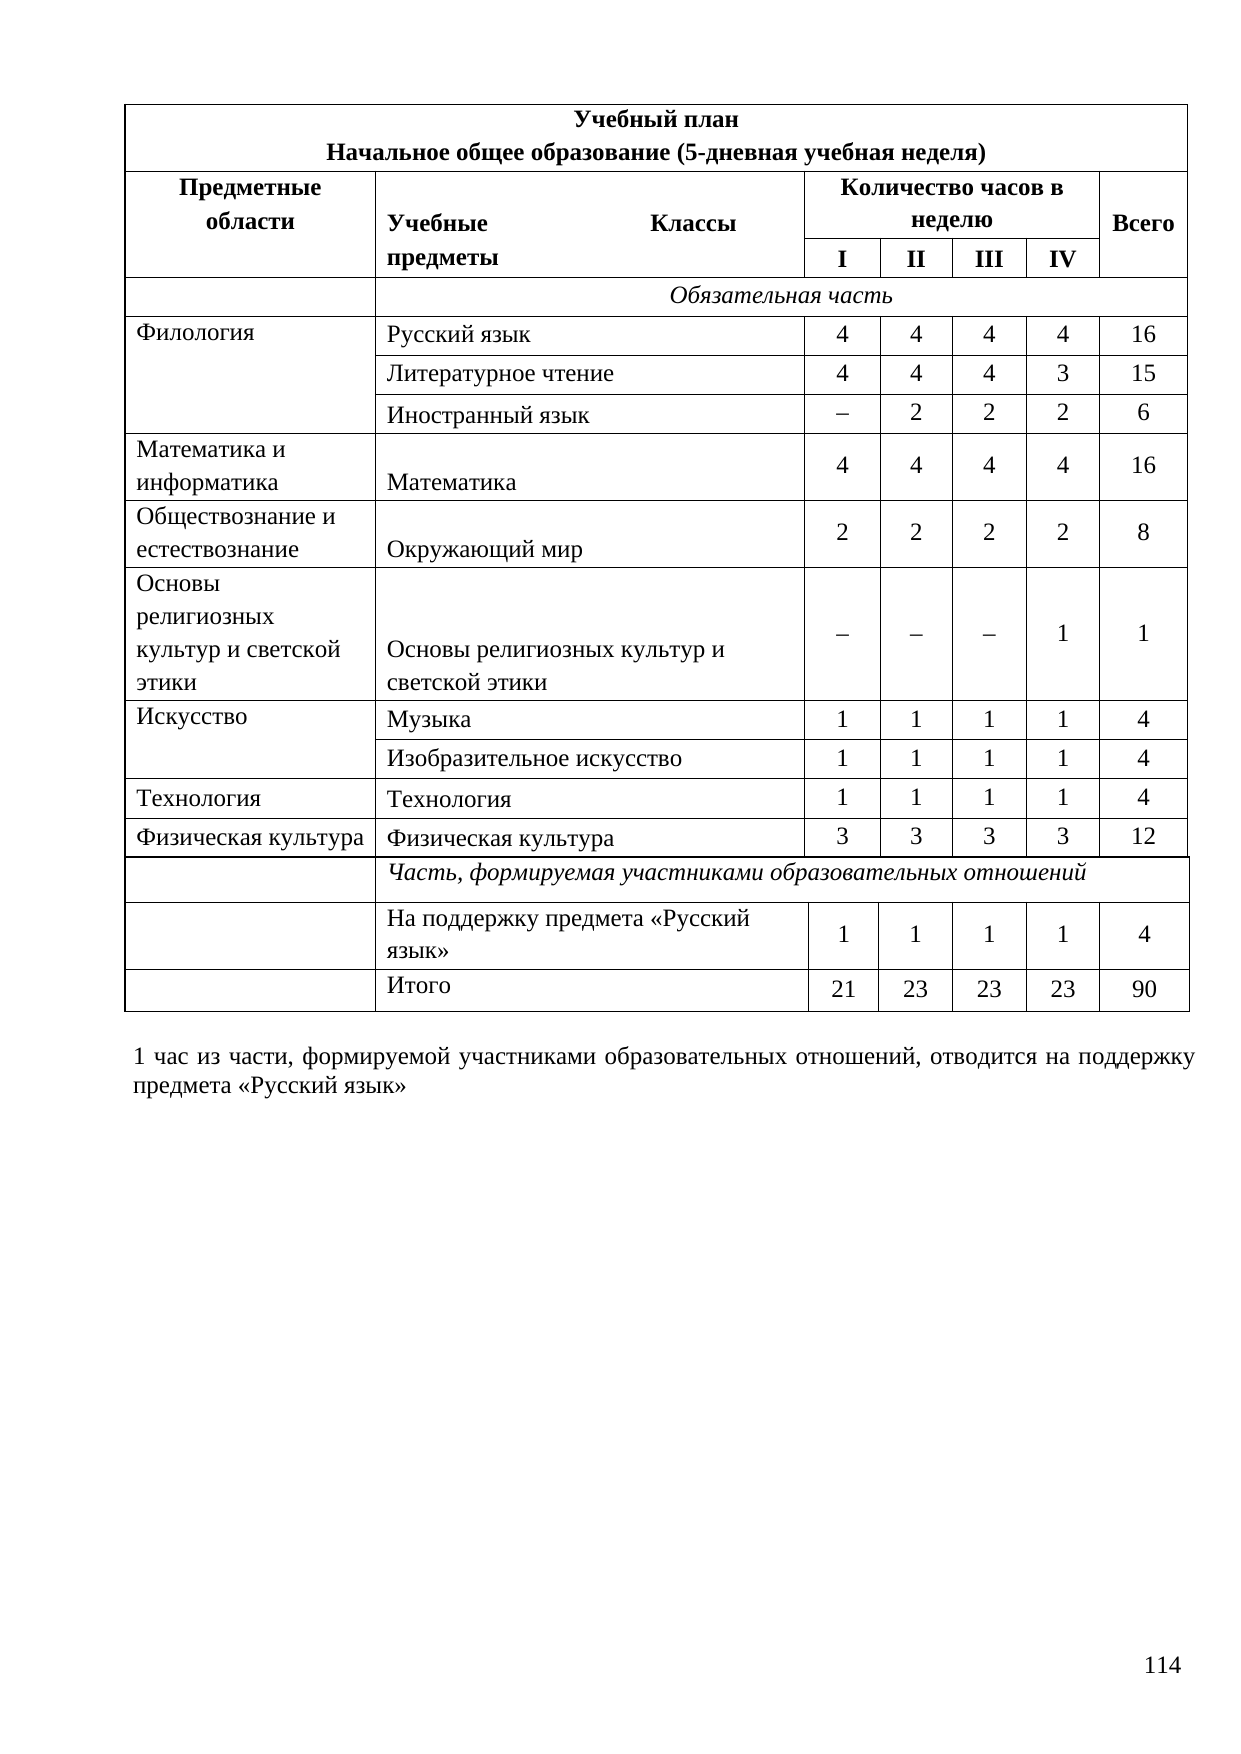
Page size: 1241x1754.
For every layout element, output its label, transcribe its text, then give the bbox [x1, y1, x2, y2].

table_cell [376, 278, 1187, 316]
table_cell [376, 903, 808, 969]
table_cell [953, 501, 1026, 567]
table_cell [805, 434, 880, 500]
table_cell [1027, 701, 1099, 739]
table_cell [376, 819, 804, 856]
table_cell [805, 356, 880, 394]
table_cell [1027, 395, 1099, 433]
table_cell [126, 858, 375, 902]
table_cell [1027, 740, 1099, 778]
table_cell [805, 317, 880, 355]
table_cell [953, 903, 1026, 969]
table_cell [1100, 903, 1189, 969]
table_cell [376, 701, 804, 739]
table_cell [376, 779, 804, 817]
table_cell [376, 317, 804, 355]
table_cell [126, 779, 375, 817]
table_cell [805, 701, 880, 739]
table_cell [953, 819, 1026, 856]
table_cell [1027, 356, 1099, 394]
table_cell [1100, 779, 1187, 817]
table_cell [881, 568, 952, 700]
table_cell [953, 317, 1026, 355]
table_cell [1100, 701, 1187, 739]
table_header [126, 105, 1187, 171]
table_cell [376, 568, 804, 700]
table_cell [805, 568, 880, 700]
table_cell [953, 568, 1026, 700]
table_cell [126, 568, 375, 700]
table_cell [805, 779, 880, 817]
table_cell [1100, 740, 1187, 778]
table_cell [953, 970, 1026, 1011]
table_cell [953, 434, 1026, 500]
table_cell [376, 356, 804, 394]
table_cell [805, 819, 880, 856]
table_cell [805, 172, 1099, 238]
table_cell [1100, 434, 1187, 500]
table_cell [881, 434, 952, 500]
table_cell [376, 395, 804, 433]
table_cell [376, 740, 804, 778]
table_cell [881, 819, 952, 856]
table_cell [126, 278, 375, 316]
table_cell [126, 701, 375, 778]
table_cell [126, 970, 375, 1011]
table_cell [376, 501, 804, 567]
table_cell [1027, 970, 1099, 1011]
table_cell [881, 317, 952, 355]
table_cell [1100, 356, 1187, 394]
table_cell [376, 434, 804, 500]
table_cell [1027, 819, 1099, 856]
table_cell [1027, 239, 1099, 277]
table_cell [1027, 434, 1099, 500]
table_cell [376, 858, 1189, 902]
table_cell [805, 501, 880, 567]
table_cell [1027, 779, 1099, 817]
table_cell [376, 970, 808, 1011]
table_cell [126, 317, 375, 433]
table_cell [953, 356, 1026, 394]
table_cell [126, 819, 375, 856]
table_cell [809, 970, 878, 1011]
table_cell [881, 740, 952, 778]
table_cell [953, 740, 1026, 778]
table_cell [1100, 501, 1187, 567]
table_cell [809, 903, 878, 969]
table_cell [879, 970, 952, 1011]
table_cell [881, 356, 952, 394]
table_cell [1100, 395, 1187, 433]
text 1 час из части, формируемой участниками образовательных отношений, отводится на поддержку предмета «Русский язык» [133, 1041, 1196, 1099]
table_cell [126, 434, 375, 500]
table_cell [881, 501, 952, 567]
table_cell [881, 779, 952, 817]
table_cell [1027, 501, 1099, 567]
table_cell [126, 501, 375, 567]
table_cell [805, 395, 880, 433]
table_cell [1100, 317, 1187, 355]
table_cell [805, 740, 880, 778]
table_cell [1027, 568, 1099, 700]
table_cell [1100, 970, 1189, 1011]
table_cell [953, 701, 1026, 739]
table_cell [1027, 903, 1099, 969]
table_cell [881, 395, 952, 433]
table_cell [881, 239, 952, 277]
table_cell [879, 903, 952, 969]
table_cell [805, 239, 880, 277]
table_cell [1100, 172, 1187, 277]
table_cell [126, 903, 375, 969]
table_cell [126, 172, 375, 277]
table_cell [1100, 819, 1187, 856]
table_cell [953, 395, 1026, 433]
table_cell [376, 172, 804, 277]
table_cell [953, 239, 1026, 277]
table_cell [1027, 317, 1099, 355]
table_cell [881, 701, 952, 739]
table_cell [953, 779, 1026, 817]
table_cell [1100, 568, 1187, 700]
